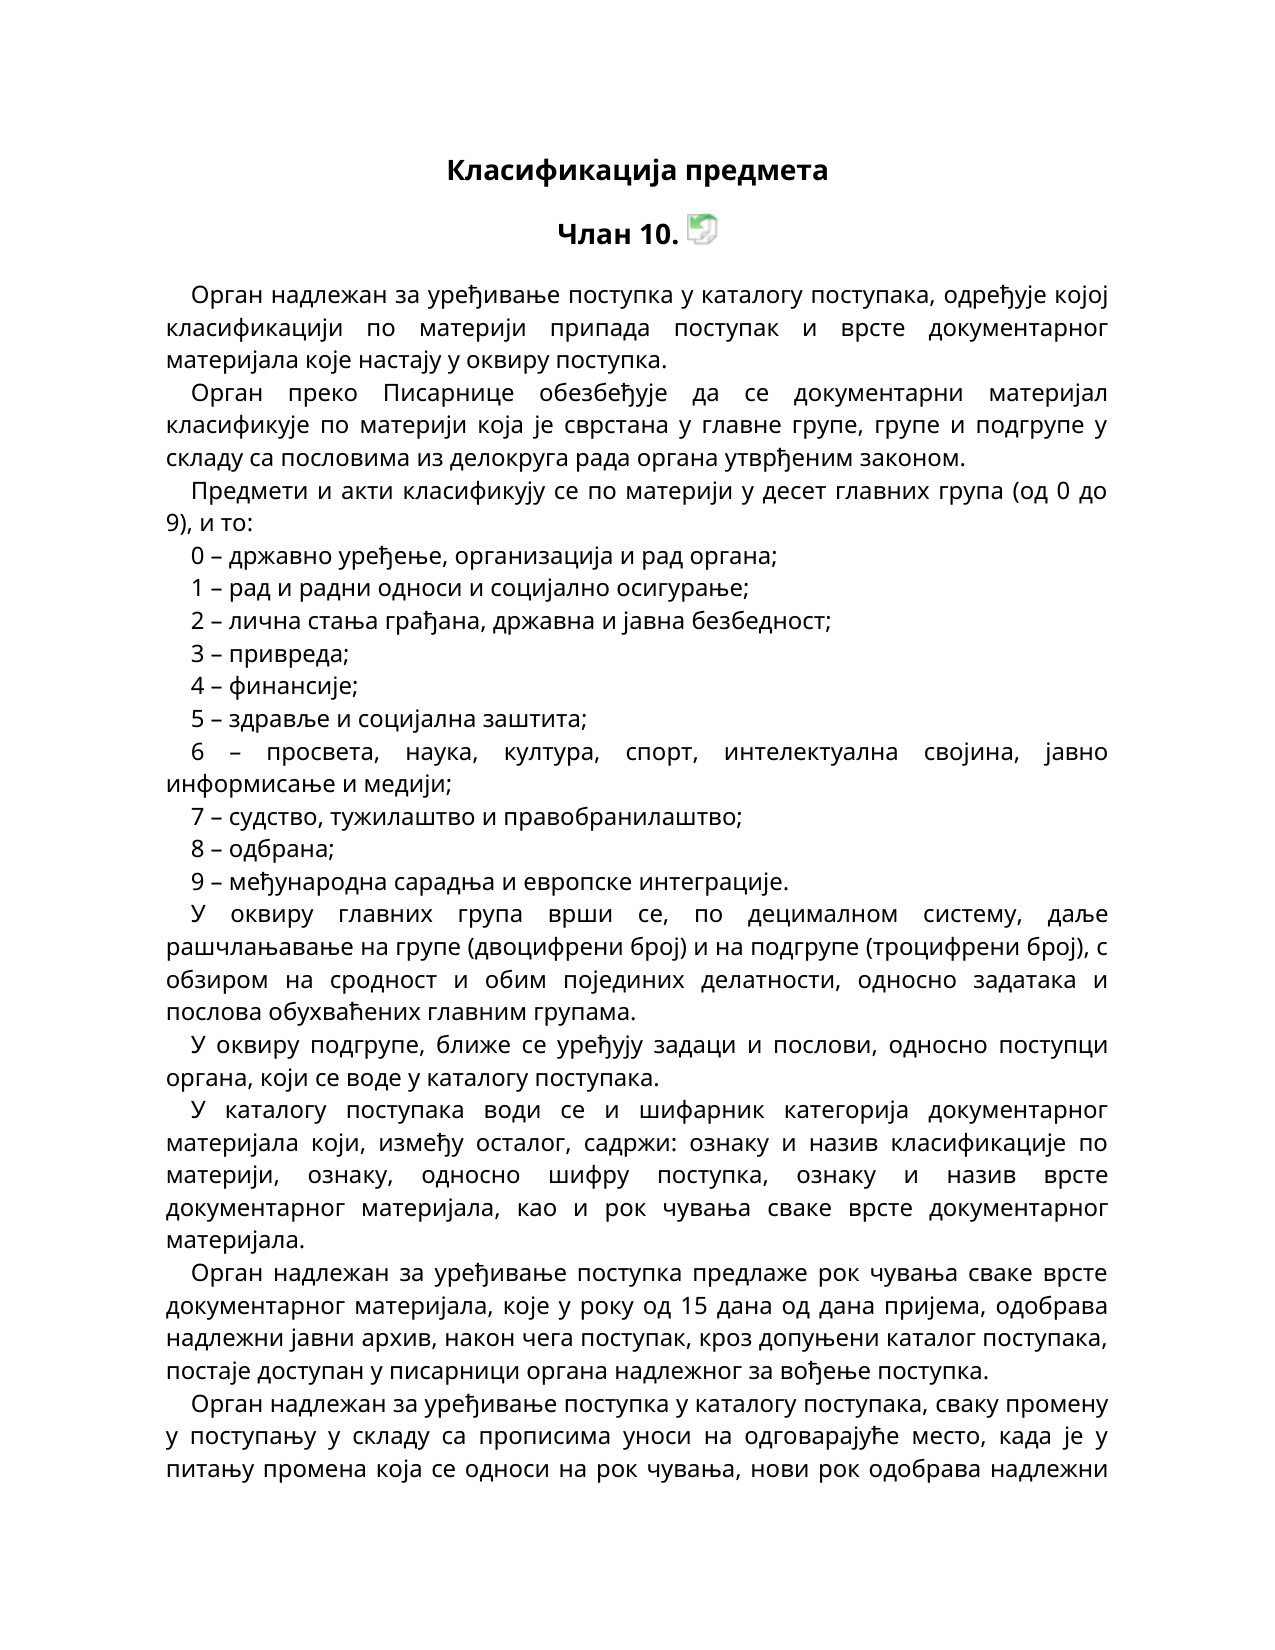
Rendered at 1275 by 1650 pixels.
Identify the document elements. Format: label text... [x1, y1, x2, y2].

text 0 – државно уређење, организација и рад органа; [166, 539, 1109, 571]
text 8 – одбрана; [166, 832, 1109, 865]
text 6 – просвета, наука, култура, спорт, интелектуална својина, јавно информисање и медији; [166, 734, 1109, 799]
text Орган преко Писарнице обезбеђује да се документарни материјал класификује по материји која је сврстана у главне групе, групе и подгрупе у складу са пословима из делокруга рада органа утврђеним законом. [166, 376, 1109, 473]
text У каталогу поступака води се и шифарник категорија документарног материјала који, између осталог, садржи: ознаку и назив класификације по материји, ознаку, односно шифру поступка, ознаку и назив врсте документарног материјала, као и рок чувања сваке врсте документарног материјала. [166, 1093, 1109, 1256]
text 4 – финансије; [166, 669, 1109, 702]
text Орган надлежан за уређивање поступка у каталогу поступака, одређује којој класификацији по материји припада поступак и врсте документарног материјала које настају у оквиру поступка. [166, 278, 1109, 376]
picture [686, 213, 718, 245]
text 7 – судство, тужилаштво и правобранилаштво; [166, 799, 1109, 832]
text Класификација предмета [150, 150, 1125, 188]
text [166, 1386, 1109, 1484]
text У оквиру главних група врши се, по децималном систему, даље рашчлањавање на групе (двоцифрени број) и на подгрупе (троцифрени број), с обзиром на сродност и обим појединих делатности, односно задатака и послова обухваћених главним групама. [166, 897, 1109, 1028]
text У оквиру подгрупе, ближе се уређују задаци и послови, односно поступци органа, који се воде у каталогу поступака. [166, 1028, 1109, 1093]
text 2 – лична стања грађана, државна и јавна безбедност; [166, 604, 1109, 636]
text Члан 10. ﻿ [150, 213, 1125, 253]
text Предмети и акти класификују се по материји у десет главних група (од 0 до 9), и то: [166, 473, 1109, 539]
text 3 – привреда; [166, 636, 1109, 669]
text 5 – здравље и социјална заштита; [166, 702, 1109, 734]
text 9 – међународна сарадња и европске интеграције. [166, 865, 1109, 897]
text Орган надлежан за уређивање поступка предлаже рок чувања сваке врсте документарног материјала, које у року од 15 дана од дана пријема, одобрава надлежни јавни архив, након чега поступак, кроз допуњени каталог поступака, постаје доступан у писарници органа надлежног за вођење поступка. [166, 1256, 1109, 1386]
text 1 – рад и радни односи и социјално осигурање; [166, 571, 1109, 604]
